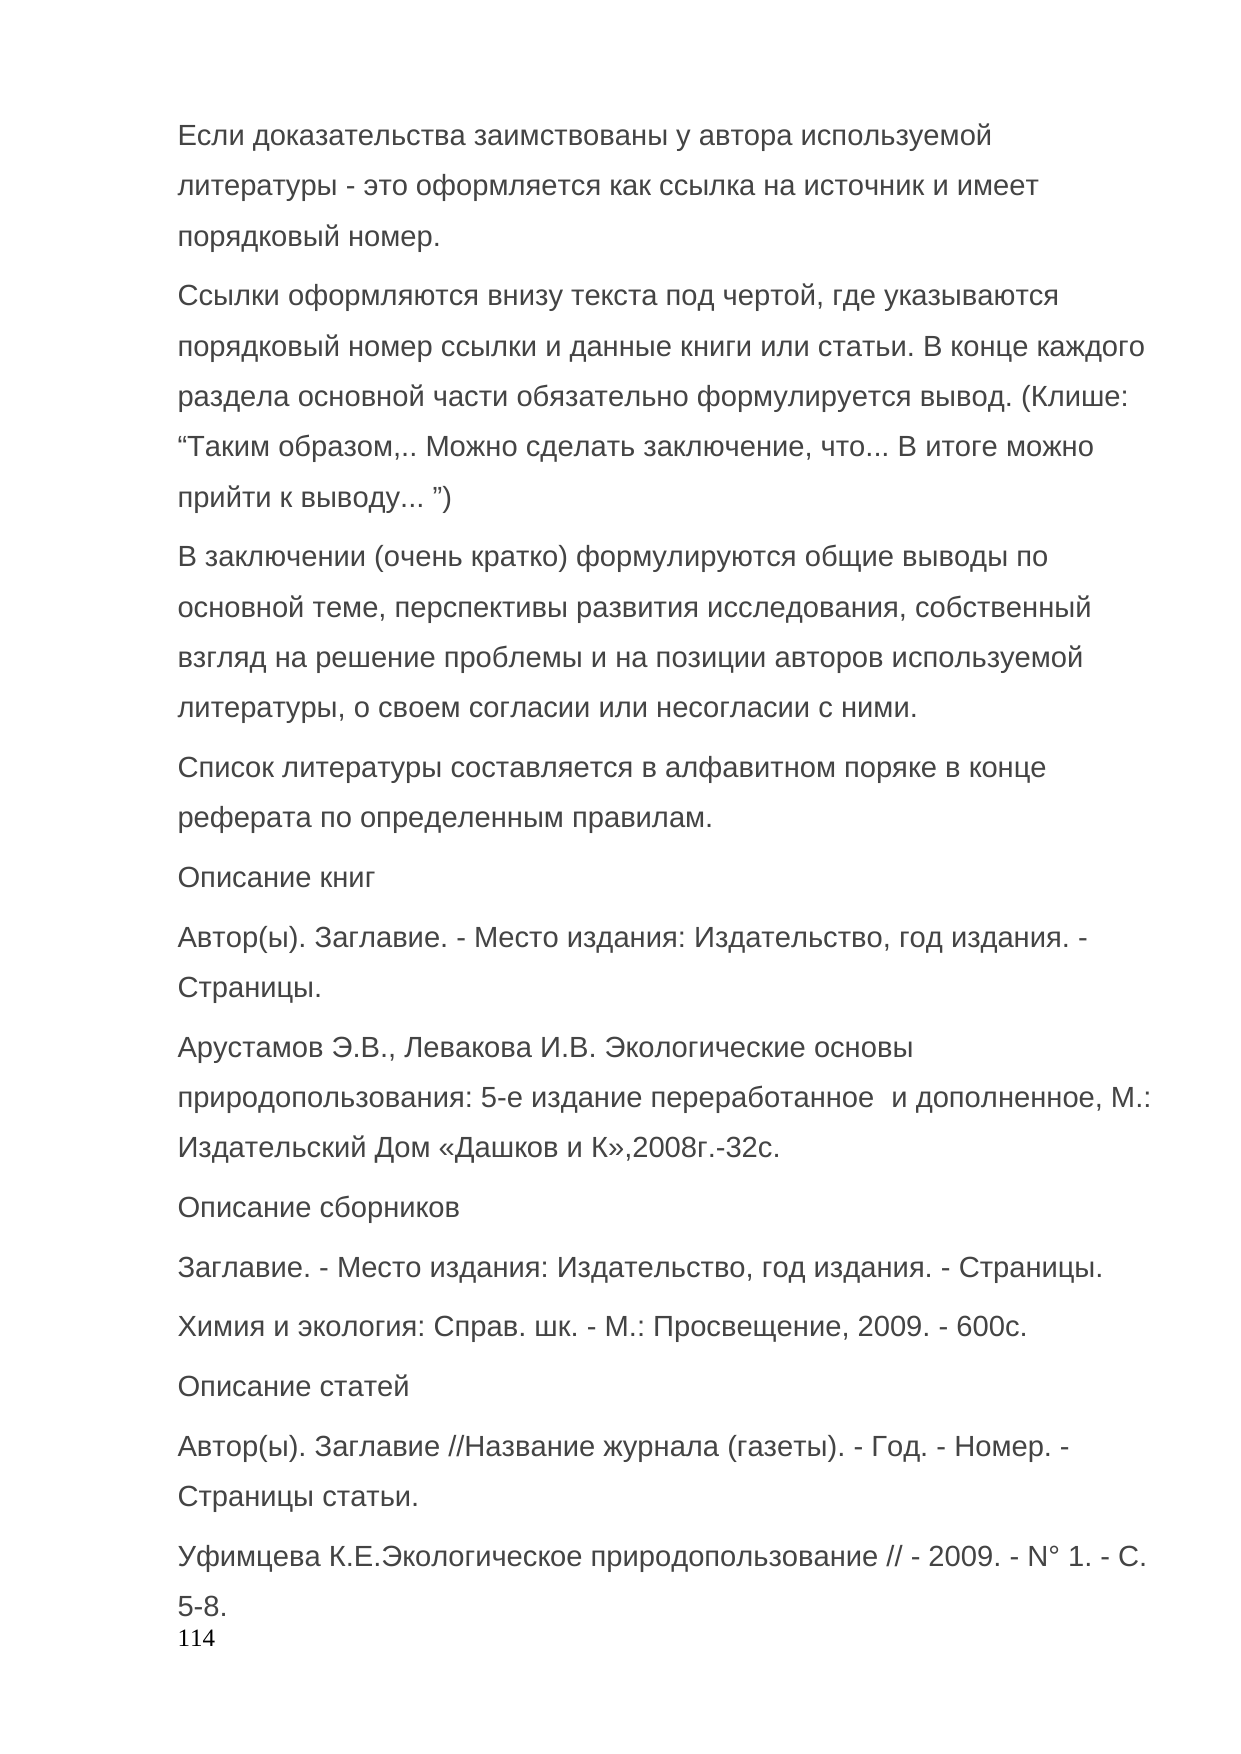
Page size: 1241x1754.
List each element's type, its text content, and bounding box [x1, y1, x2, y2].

text Описание сборников [177, 1190, 1152, 1223]
text Уфимцева К.Е.Экологическое природопользование // - 2009. - N° 1. - С. 5-8. [177, 1539, 1152, 1623]
text Описание книг [177, 860, 1152, 893]
text Автор(ы). Заглавие //Название журнала (газеты). - Год. - Номер. - Страницы статьи. [177, 1429, 1152, 1513]
text В заключении (очень кратко) формулируются общие выводы по основной теме, перспективы развития исследования, собственный взгляд на решение проблемы и на позиции авторов используемой литературы, о своем согласии или несогласии с ними. [177, 539, 1152, 724]
text Автор(ы). Заглавие. - Место издания: Издательство, год издания. - Страницы. [177, 920, 1152, 1003]
text Список литературы составляется в алфавитном поряке в конце реферата по определенным правилам. [177, 750, 1152, 834]
text Заглавие. - Место издания: Издательство, год издания. - Страницы. [177, 1250, 1152, 1283]
text Если доказательства заимствованы у автора используемой литературы - это оформляется как ссылка на источник и имеет порядковый номер. [177, 118, 1152, 252]
text Химия и экология: Справ. шк. - М.: Просвещение, 2009. - 600с. [177, 1309, 1152, 1343]
text Арустамов Э.В., Левакова И.В. Экологические основы природопользования: 5-е издание переработанное и дополненное, М.: Издательский Дом «Дашков и К»,2008г.-32с. [177, 1030, 1152, 1164]
text Ссылки оформляются внизу текста под чертой, где указываются порядковый номер ссылки и данные книги или статьи. В конце каждого раздела основной части обязательно формулируется вывод. (Клише: “Таким образом,.. Можно сделать заключение, что... В итоге можно прийти к выводу... ”) [177, 278, 1152, 513]
text Описание статей [177, 1369, 1152, 1403]
